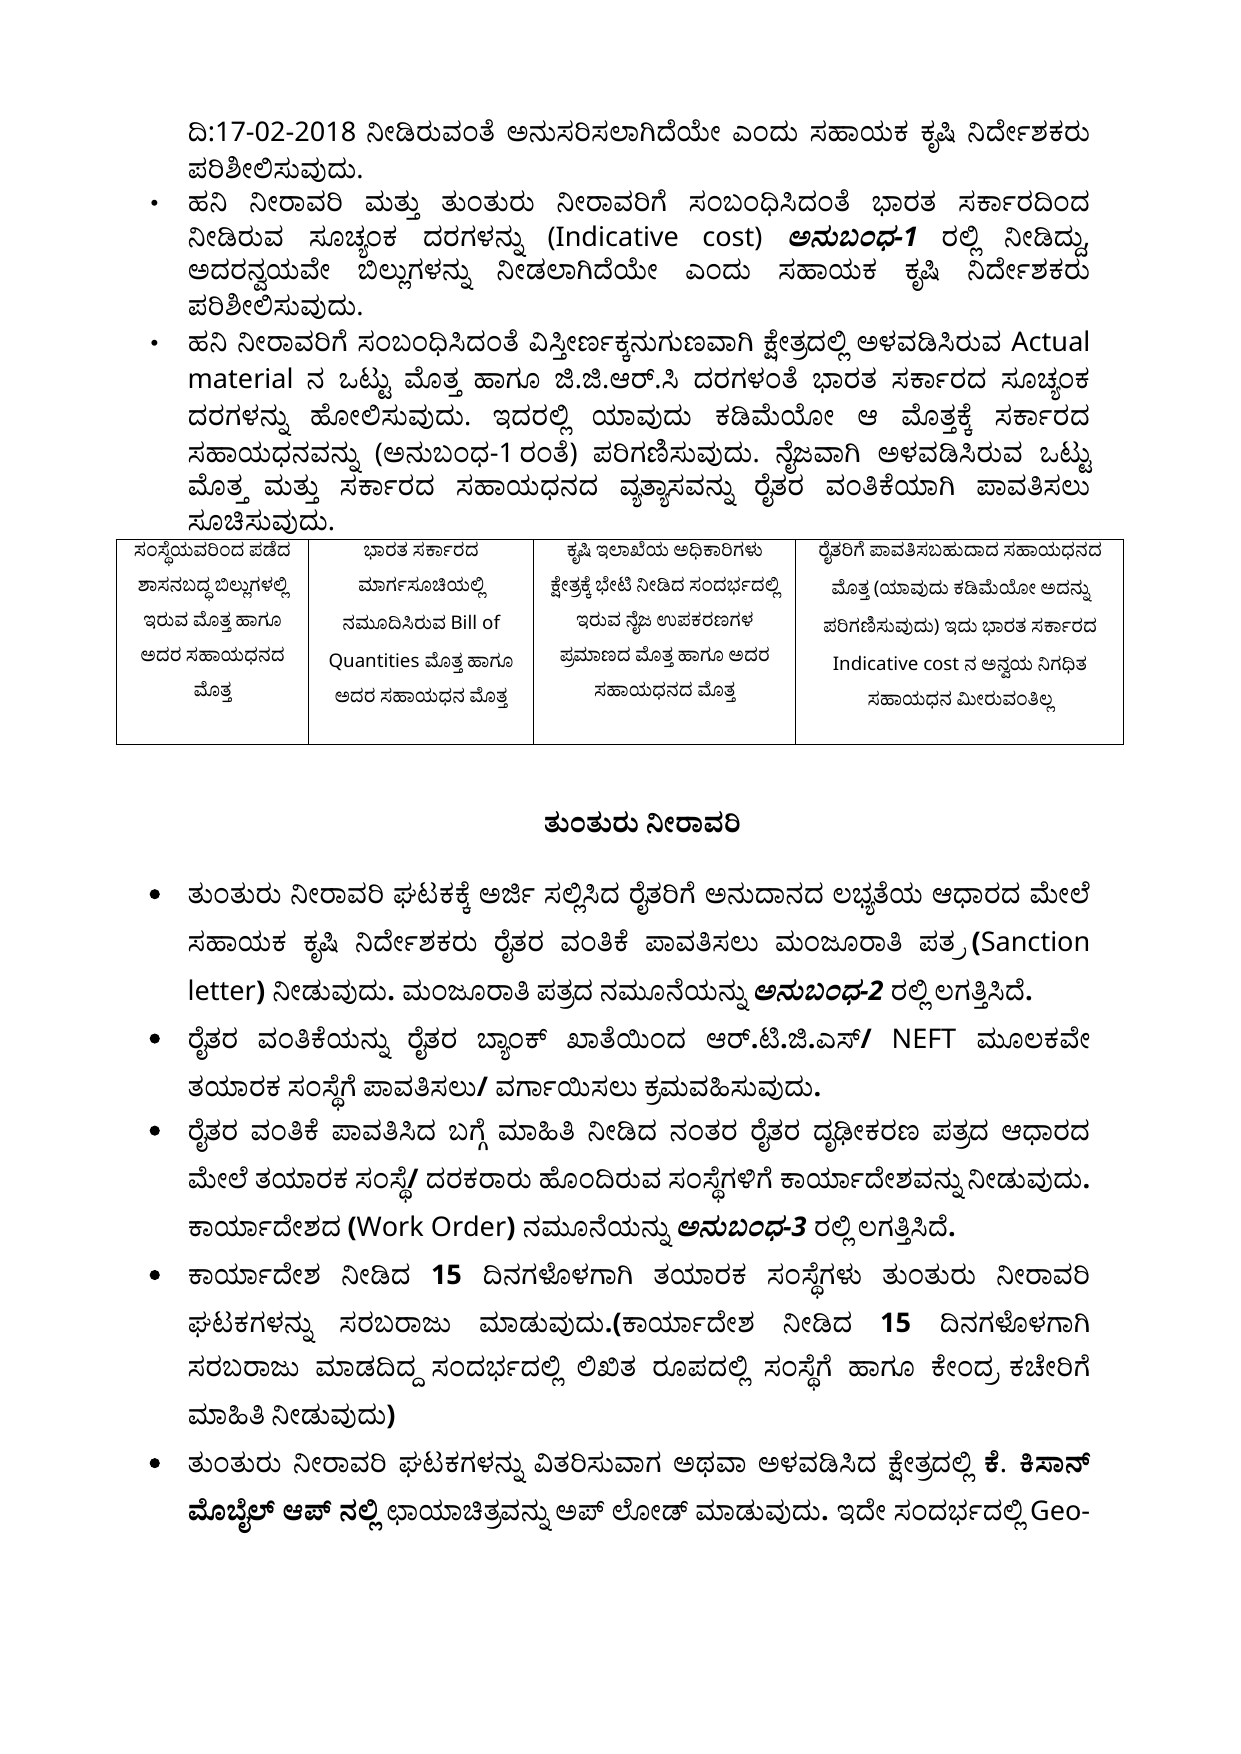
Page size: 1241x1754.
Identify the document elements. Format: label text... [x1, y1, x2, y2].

list ತುಂತುರು ನೀರಾವರಿ ಘಟಕಕ್ಕೆ ಅರ್ಜಿ ಸಲ್ಲಿಸಿದ ರೈತರಿಗೆ ಅನುದಾನದ ಲಭ್ಯತೆಯ ಆಧಾರದ ಮೇಲೆ ಸಹಾಯಕ ಕೃಷಿ ನಿರ್ದೇಶಕರು ರೈತರ ವಂತಿಕೆ ಪಾವತಿಸಲು ಮಂಜೂರಾತಿ ಪತ್ರ (Sanction letter) ನೀಡುವುದು. ಮಂಜೂರಾತಿ ಪತ್ರದ ನಮೂನೆಯನ್ನು ಅನುಬಂಧ-2 ರಲ್ಲಿ ಲಗತ್ತಿಸಿದೆ. [150, 1021, 1090, 1161]
table_header ಸಂಸ್ಥೆಯವರಿಂದ ಪಡೆದ ಶಾಸನಬದ್ಧ ಬಿಲ್ಲುಗಳಲ್ಲಿ ಇರುವ ಮೊತ್ತ ಹಾಗೂ ಅದರ ಸಹಾಯಧನದ ಮೊತ್ತ [117, 682, 308, 886]
table_header ಕೃಷಿ ಇಲಾಖೆಯ ಅಧಿಕಾರಿಗಳು ಕ್ಷೇತ್ರಕ್ಕೆ ಭೇಟಿ ನೀಡಿದ ಸಂದರ್ಭದಲ್ಲಿ ಇರುವ ನೈಜ ಉಪಕರಣಗಳ ಪ್ರಮಾಣದ ಮೊತ್ತ ಹಾಗೂ ಅದರ ಸಹಾಯಧನದ ಮೊತ್ತ [534, 682, 795, 886]
list ಹನಿ ನೀರಾವರಿಗೆ ಸಂಬಂಧಿಸಿದಂತೆ, ಗುಜರಾತ್ ಗ್ರೀನ್ ರೆವಲೂಷನ್ ಸಂಸ್ಥೆಯು (ಜಿ.ಜಿ.ಆರ್.ಸಿ) ನೀಡಿರುವ ದರಗಳ ಅನ್ವಯ, ಭಾರತ ಸರ್ಕಾರದ ಮಾರ್ಗಸೂಚಿಯ ಪ್ರಕಾರ ವಿವಿಧ ಅಂತರಗಳಲ್ಲಿ ವಿವಿಧ ವಿಸ್ತೀರ್ಣಗಳಿಗೆ ಅಗತ್ಯವಿರುವ ಪರಿಕರಗಳ ಅಂದಾಜು ಪ್ರಮಾಣ ವಿವರಗಳನ್ನು ಈ ಕಚೇರಿಯ ಪತ್ರ ಸಂಖ್ಯೆ: ಉಕೃನಿ/ಕೃಯಾಂ&ಸೂನೀ/ ಸೂನೀ/ ನೋಂದಣಿ/ದರ/ 2017-18, ದಿ:17-02-2018 ನೀಡಿರುವಂತೆ ಅನುಸರಿಸಲಾಗಿದೆಯೇ ಎಂದು ಸಹಾಯಕ ಕೃಷಿ ನಿರ್ದೇಶಕರು ಪರಿಶೀಲಿಸುವುದು. [150, 112, 1090, 328]
list ಹನಿ ನೀರಾವರಿಗೆ ಸಂಬಂಧಿಸಿದಂತೆ ವಿಸ್ತೀರ್ಣಕ್ಕನುಗುಣವಾಗಿ ಕ್ಷೇತ್ರದಲ್ಲಿ ಅಳವಡಿಸಿರುವ Actual material ನ ಒಟ್ಟು ಮೊತ್ತ ಹಾಗೂ ಜಿ.ಜಿ.ಆರ್.ಸಿ ದರಗಳಂತೆ ಭಾರತ ಸರ್ಕಾರದ ಸೂಚ್ಯಂಕ ದರಗಳನ್ನು ಹೋಲಿಸುವುದು. ಇದರಲ್ಲಿ ಯಾವುದು ಕಡಿಮೆಯೋ ಆ ಮೊತ್ತಕ್ಕೆ ಸರ್ಕಾರದ ಸಹಾಯಧನವನ್ನು (ಅನುಬಂಧ-1ರಂತೆ) ಪರಿಗಣಿಸುವುದು. ನೈಜವಾಗಿ ಅಳವಡಿಸಿರುವ ಒಟ್ಟು ಮೊತ್ತ ಮತ್ತು ಸರ್ಕಾರದ ಸಹಾಯಧನದ ವ್ಯತ್ಯಾಸವನ್ನು ರೈತರ ವಂತಿಕೆಯಾಗಿ ಪಾವತಿಸಲು ಸೂಚಿಸುವುದು. [150, 465, 1090, 681]
list ಹನಿ ನೀರಾವರಿ ಮತ್ತು ತುಂತುರು ನೀರಾವರಿಗೆ ಸಂಬಂಧಿಸಿದಂತೆ ಭಾರತ ಸರ್ಕಾರದಿಂದ ನೀಡಿರುವ ಸೂಚ್ಯಂಕ ದರಗಳನ್ನು (Indicative cost) ಅನುಬಂಧ-1 ರಲ್ಲಿ ನೀಡಿದ್ದು, ಅದರನ್ವಯವೇ ಬಿಲ್ಲುಗಳನ್ನು ನೀಡಲಾಗಿದೆಯೇ ಎಂದು ಸಹಾಯಕ ಕೃಷಿ ನಿರ್ದೇಶಕರು ಪರಿಶೀಲಿಸುವುದು. [150, 328, 1090, 465]
text ತುಂತುರು ನೀರಾವರಿ [194, 950, 1090, 994]
list ಕಾರ್ಯಾದೇಶ ನೀಡಿದ 15 ದಿನಗಳೊಳಗಾಗಿ ತಯಾರಕ ಸಂಸ್ಥೆಗಳು ತುಂತುರು ನೀರಾವರಿ ಘಟಕಗಳನ್ನು ಸರಬರಾಜು ಮಾಡುವುದು.(ಕಾರ್ಯಾದೇಶ ನೀಡಿದ 15 ದಿನಗಳೊಳಗಾಗಿ ಸರಬರಾಜು ಮಾಡದಿದ್ದ ಸಂದರ್ಭದಲ್ಲಿ ಲಿಖಿತ ರೂಪದಲ್ಲಿ ಸಂಸ್ಥೆಗೆ ಹಾಗೂ ಕೇಂದ್ರ ಕಚೇರಿಗೆ ಮಾಹಿತಿ ನೀಡುವುದು) [150, 1398, 1090, 1586]
table_header ರೈತರಿಗೆ ಪಾವತಿಸಬಹುದಾದ ಸಹಾಯಧನದ ಮೊತ್ತ (ಯಾವುದು ಕಡಿಮೆಯೋ ಅದನ್ನು ಪರಿಗಣಿಸುವುದು) ಇದು ಭಾರತ ಸರ್ಕಾರದ Indicative cost ನ ಅನ್ವಯ ನಿಗಧಿತ ಸಹಾಯಧನ ಮೀರುವಂತಿಲ್ಲ [796, 682, 1123, 886]
list ರೈತರ ವಂತಿಕೆ ಪಾವತಿಸಿದ ಬಗ್ಗೆ ಮಾಹಿತಿ ನೀಡಿದ ನಂತರ ರೈತರ ದೃಢೀಕರಣ ಪತ್ರದ ಆಧಾರದ ಮೇಲೆ ತಯಾರಕ ಸಂಸ್ಥೆ/ ದರಕರಾರು ಹೊಂದಿರುವ ಸಂಸ್ಥೆಗಳಿಗೆ ಕಾರ್ಯಾದೇಶವನ್ನು ನೀಡುವುದು. ಕಾರ್ಯಾದೇಶದ (Work Order) ನಮೂನೆಯನ್ನು ಅನುಬಂಧ-3 ರಲ್ಲಿ ಲಗತ್ತಿಸಿದೆ. [150, 1258, 1090, 1398]
table_header ಭಾರತ ಸರ್ಕಾರದ ಮಾರ್ಗಸೂಚಿಯಲ್ಲಿ ನಮೂದಿಸಿರುವ Bill of Quantities ಮೊತ್ತ ಹಾಗೂ ಅದರ ಸಹಾಯಧನ ಮೊತ್ತ [309, 682, 533, 886]
list ರೈತರ ವಂತಿಕೆಯನ್ನು ರೈತರ ಬ್ಯಾಂಕ್ ಖಾತೆಯಿಂದ ಆರ್.ಟಿ.ಜಿ.ಎಸ್/ NEFT ಮೂಲಕವೇ ತಯಾರಕ ಸಂಸ್ಥೆಗೆ ಪಾವತಿಸಲು/ ವರ್ಗಾಯಿಸಲು ಕ್ರಮವಹಿಸುವುದು. [150, 1161, 1090, 1258]
